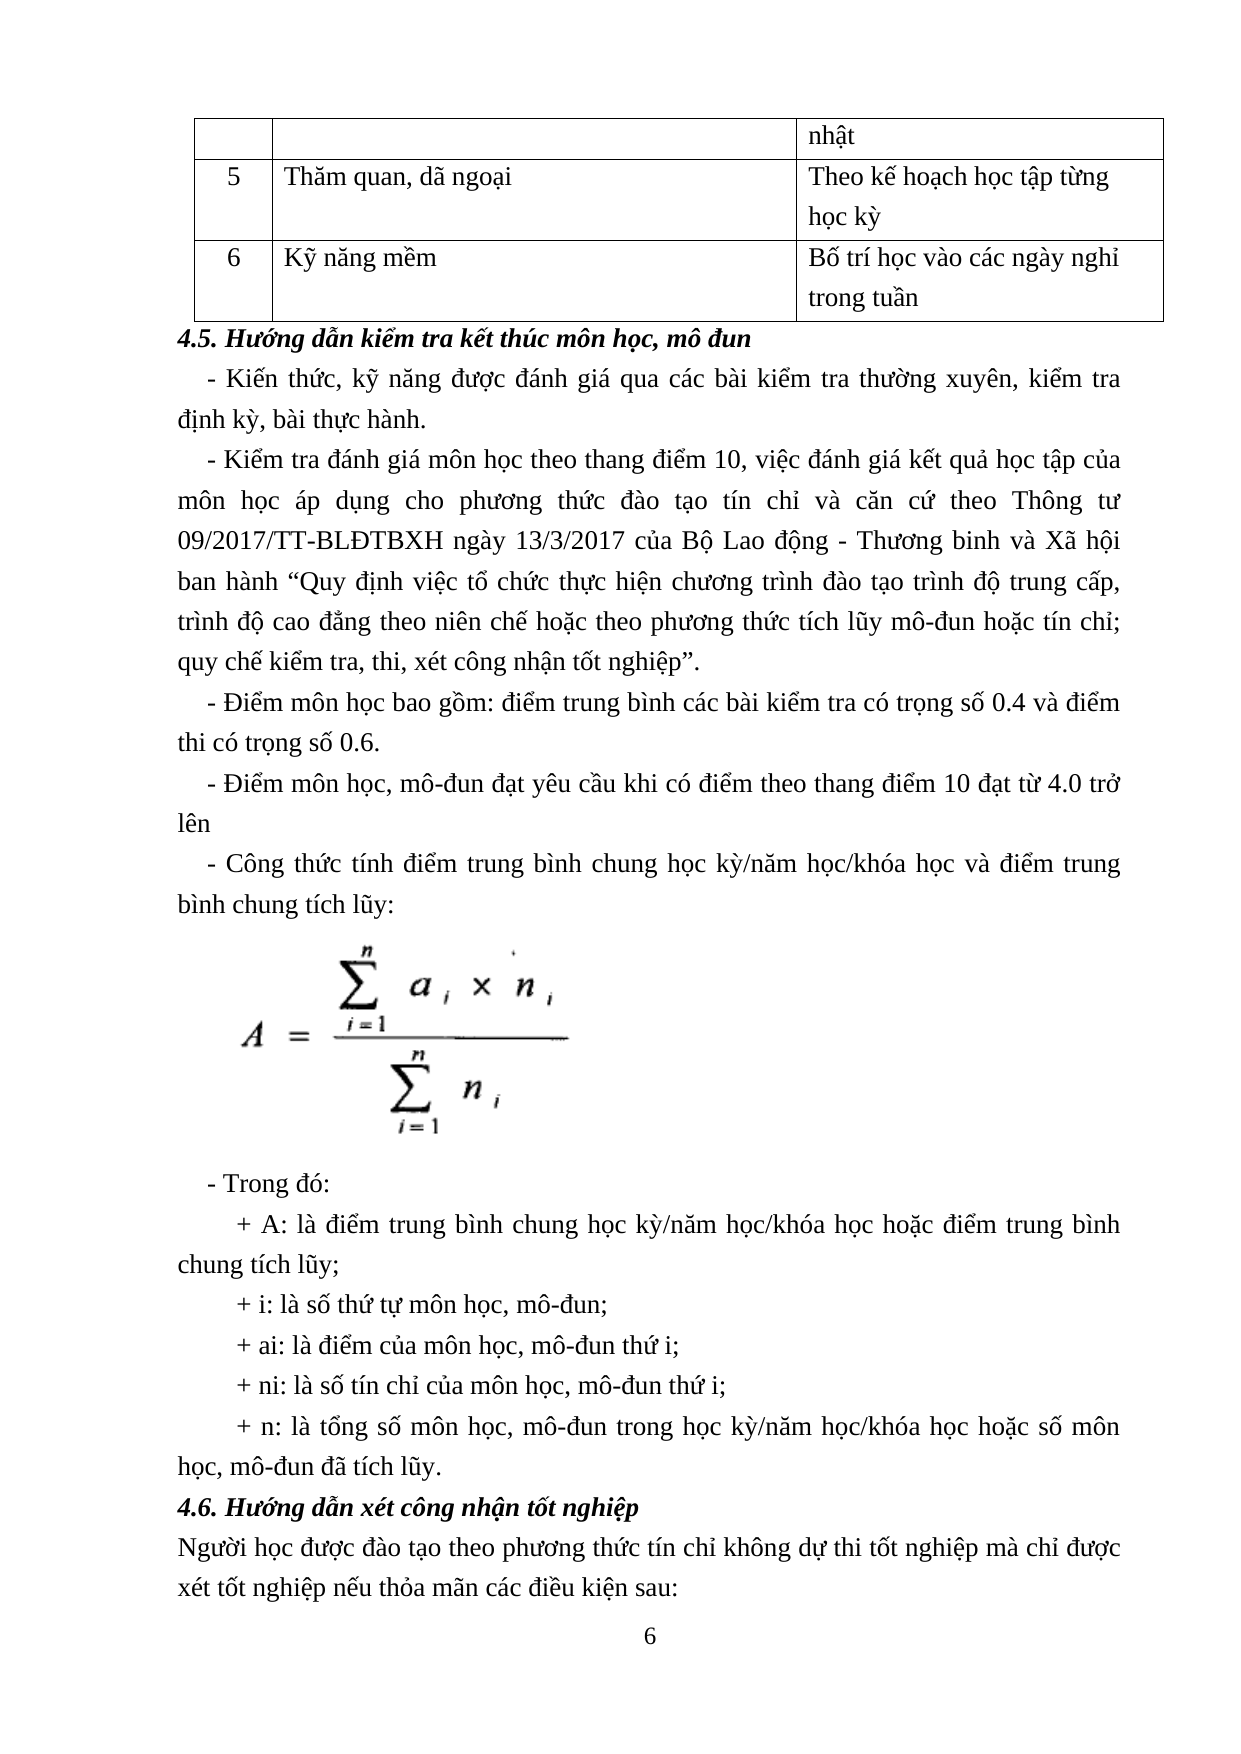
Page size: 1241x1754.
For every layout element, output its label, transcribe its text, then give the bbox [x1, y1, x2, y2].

text + ai: là điểm của môn học, mô-đun thứ i; [177, 1329, 1122, 1360]
text Người học được đào tạo theo phương thức tín chỉ không dự thi tốt nghiệp mà chỉ được xét tốt nghiệp nếu thỏa mãn các điều kiện sau: [177, 1531, 1122, 1603]
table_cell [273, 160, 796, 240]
text - Kiến thức, kỹ năng được đánh giá qua các bài kiểm tra thường xuyên, kiểm tra định kỳ, bài thực hành. [177, 363, 1122, 434]
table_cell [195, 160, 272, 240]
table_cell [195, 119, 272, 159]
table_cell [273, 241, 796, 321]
text - Kiểm tra đánh giá môn học theo thang điểm 10, việc đánh giá kết quả học tập của môn học áp dụng cho phương thức đào tạo tín chỉ và căn cứ theo Thông tư 09/2017/TT-BLĐTBXH ngày 13/3/2017 của Bộ Lao động - Thương binh và Xã hội ban hành “Quy định việc tổ chức thực hiện chương trình đào tạo trình độ trung cấp, trình độ cao đẳng theo niên chế hoặc theo phương thức tích lũy mô-đun hoặc tín chỉ; quy chế kiểm tra, thi, xét công nhận tốt nghiệp”. [177, 443, 1122, 677]
text 4.5. Hướng dẫn kiểm tra kết thúc môn học, mô đun [177, 322, 1122, 353]
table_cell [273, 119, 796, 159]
text + i: là số thứ tự môn học, mô-đun; [177, 1289, 1122, 1320]
text - Trong đó: [177, 1167, 1122, 1198]
text 4.6. Hướng dẫn xét công nhận tốt nghiệp [177, 1491, 1122, 1522]
text + n: là tổng số môn học, mô-đun trong học kỳ/năm học/khóa học hoặc số môn học, mô-đun đã tích lũy. [177, 1410, 1122, 1481]
text + ni: là số tín chỉ của môn học, mô-đun thứ i; [177, 1369, 1122, 1401]
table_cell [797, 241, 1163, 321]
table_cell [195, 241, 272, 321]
text - Điểm môn học, mô-đun đạt yêu cầu khi có điểm theo thang điểm 10 đạt từ 4.0 trở lên [177, 767, 1122, 838]
picture [206, 928, 593, 1159]
text + A: là điểm trung bình chung học kỳ/năm học/khóa học hoặc điểm trung bình chung tích lũy; [177, 1208, 1122, 1279]
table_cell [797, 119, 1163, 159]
text - Công thức tính điểm trung bình chung học kỳ/năm học/khóa học và điểm trung bình chung tích lũy: [177, 848, 1122, 919]
text - Điểm môn học bao gồm: điểm trung bình các bài kiểm tra có trọng số 0.4 và điểm thi có trọng số 0.6. [177, 686, 1122, 757]
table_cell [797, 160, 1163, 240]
